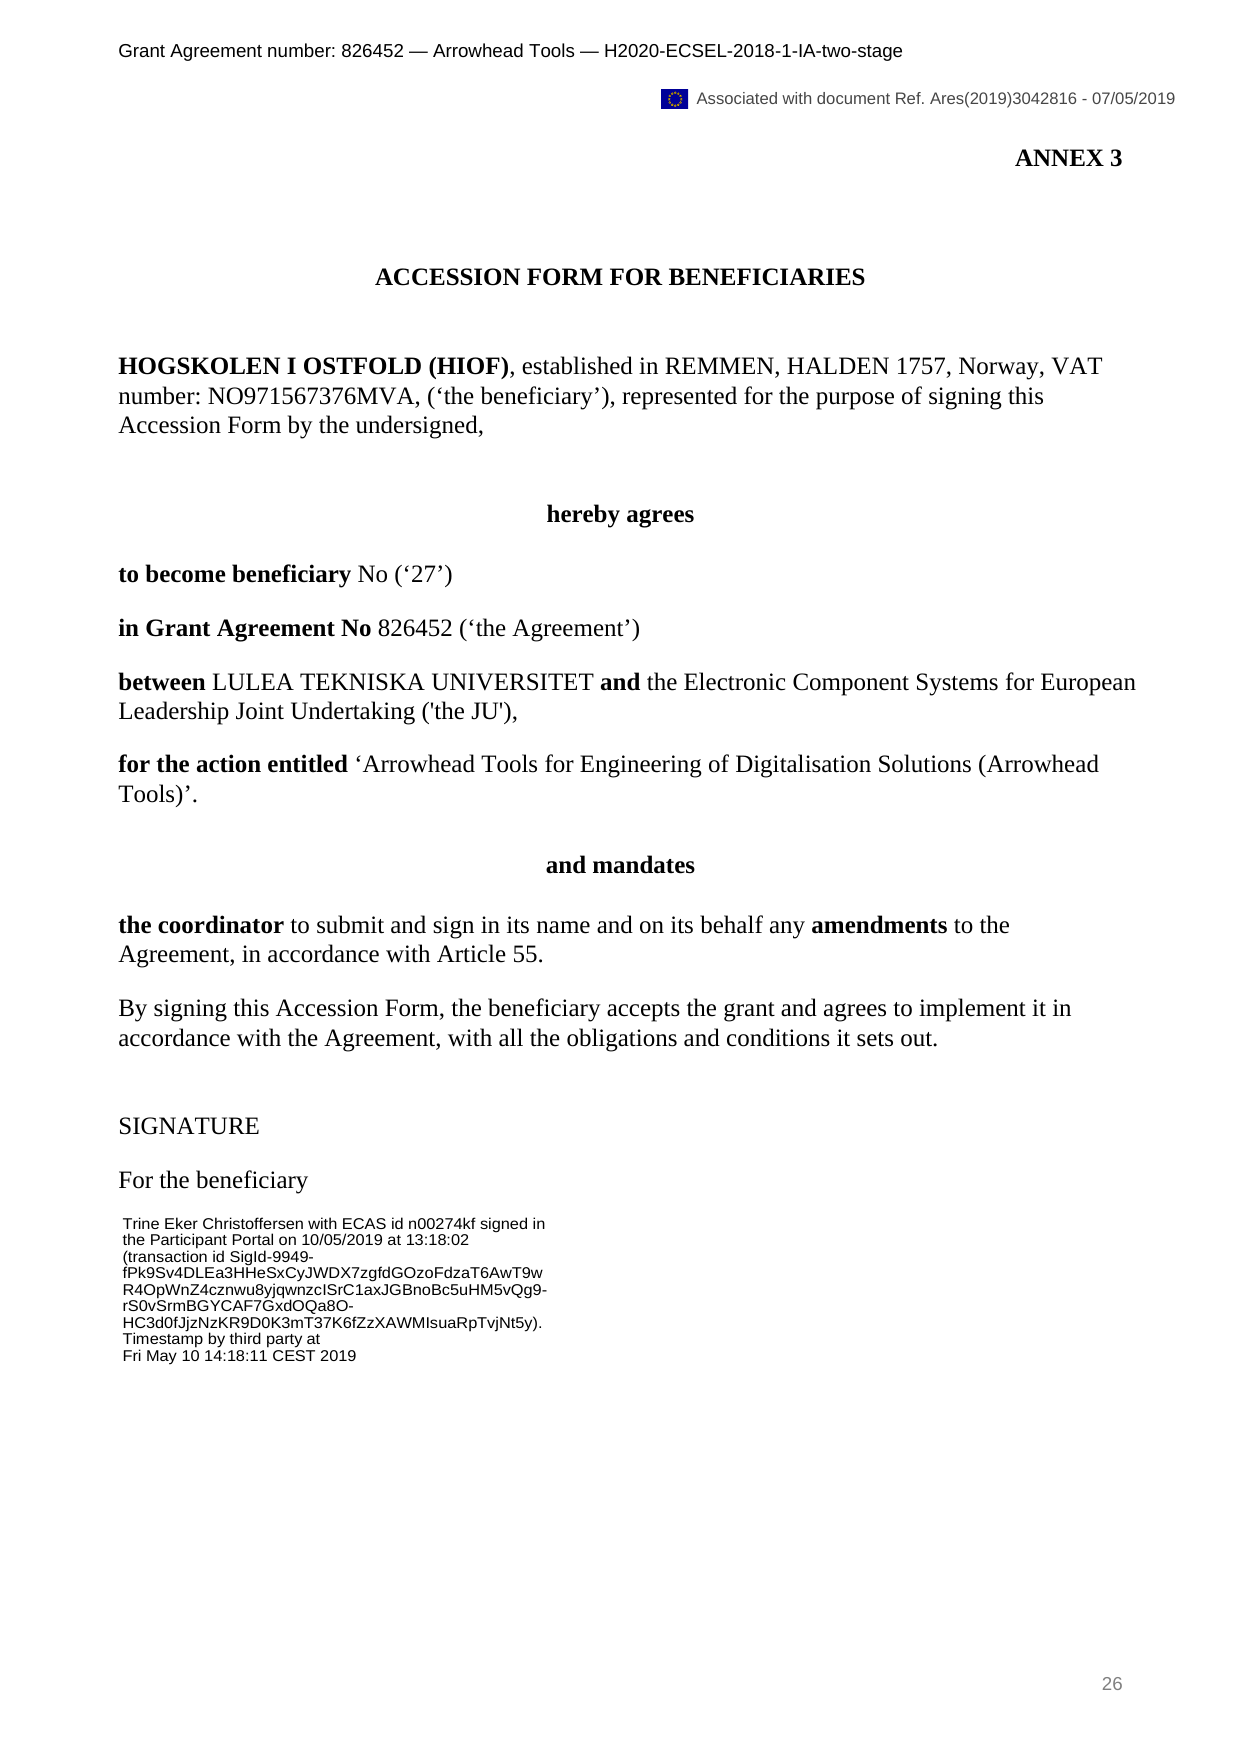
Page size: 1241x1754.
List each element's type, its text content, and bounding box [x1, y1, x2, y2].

subtitle and mandates [544, 850, 697, 879]
text SIGNATURE [118, 1111, 1155, 1140]
text HOGSKOLEN I OSTFOLD (HIOF), established in REMMEN, HALDEN 1757, Norway, VAT [118, 351, 1155, 380]
text Fri May 10 14:18:11 CEST 2019 [122, 1348, 1155, 1365]
subtitle By signing this Accession Form, the beneficiary accepts the grant and agrees to implement it in accordance with the Agreement, with all the obligations and conditions it sets out. [118, 993, 1155, 1051]
text Trine Eker Christoffersen with ECAS id n00274kf signed in the Participant Portal on 10/05/2019 at 13:18:02 (transaction id SigId-9949- fPk9Sv4DLEa3HHeSxCyJWDX7zgfdGOzoFdzaT6AwT9w R4OpWnZ4cznwu8yjqwnzcISrC1axJGBnoBc5uHM5vQg9- rS0vSrmBGYCAF7GxdOQa8O- HC3d0fJjzNzKR9D0K3mT37K6fZzXAWMIsuaRpTvjNt5y). Timestamp by third party at [122, 1216, 549, 1348]
picture [661, 89, 689, 109]
subtitle between LULEA TEKNISKA UNIVERSITET and the Electronic Component Systems for European Leadership Joint Undertaking ('the JU'), [118, 667, 1155, 725]
text for the action entitled ‘Arrowhead Tools for Engineering of Digitalisation Solutions (Arrowhead Tools)’. [118, 749, 1155, 808]
subtitle ANNEX 3 [106, 143, 1122, 172]
text the coordinator to submit and sign in its name and on its behalf any amendments to the Agreement, in accordance with Article 55. [118, 910, 1133, 968]
text in Grant Agreement No 826452 (‘the Agreement’) [118, 613, 1155, 642]
text hereby agrees [543, 499, 697, 528]
text For the beneficiary [118, 1165, 1155, 1194]
text ACCESSION FORM FOR BENEFICIARIES [375, 262, 1155, 291]
text 26 [106, 1672, 1122, 1694]
subtitle number: NO971567376MVA, (‘the beneficiary’), represented for the purpose of signing this Accession Form by the undersigned, [118, 381, 1133, 439]
text to become beneficiary No (‘27’) [118, 559, 1155, 588]
